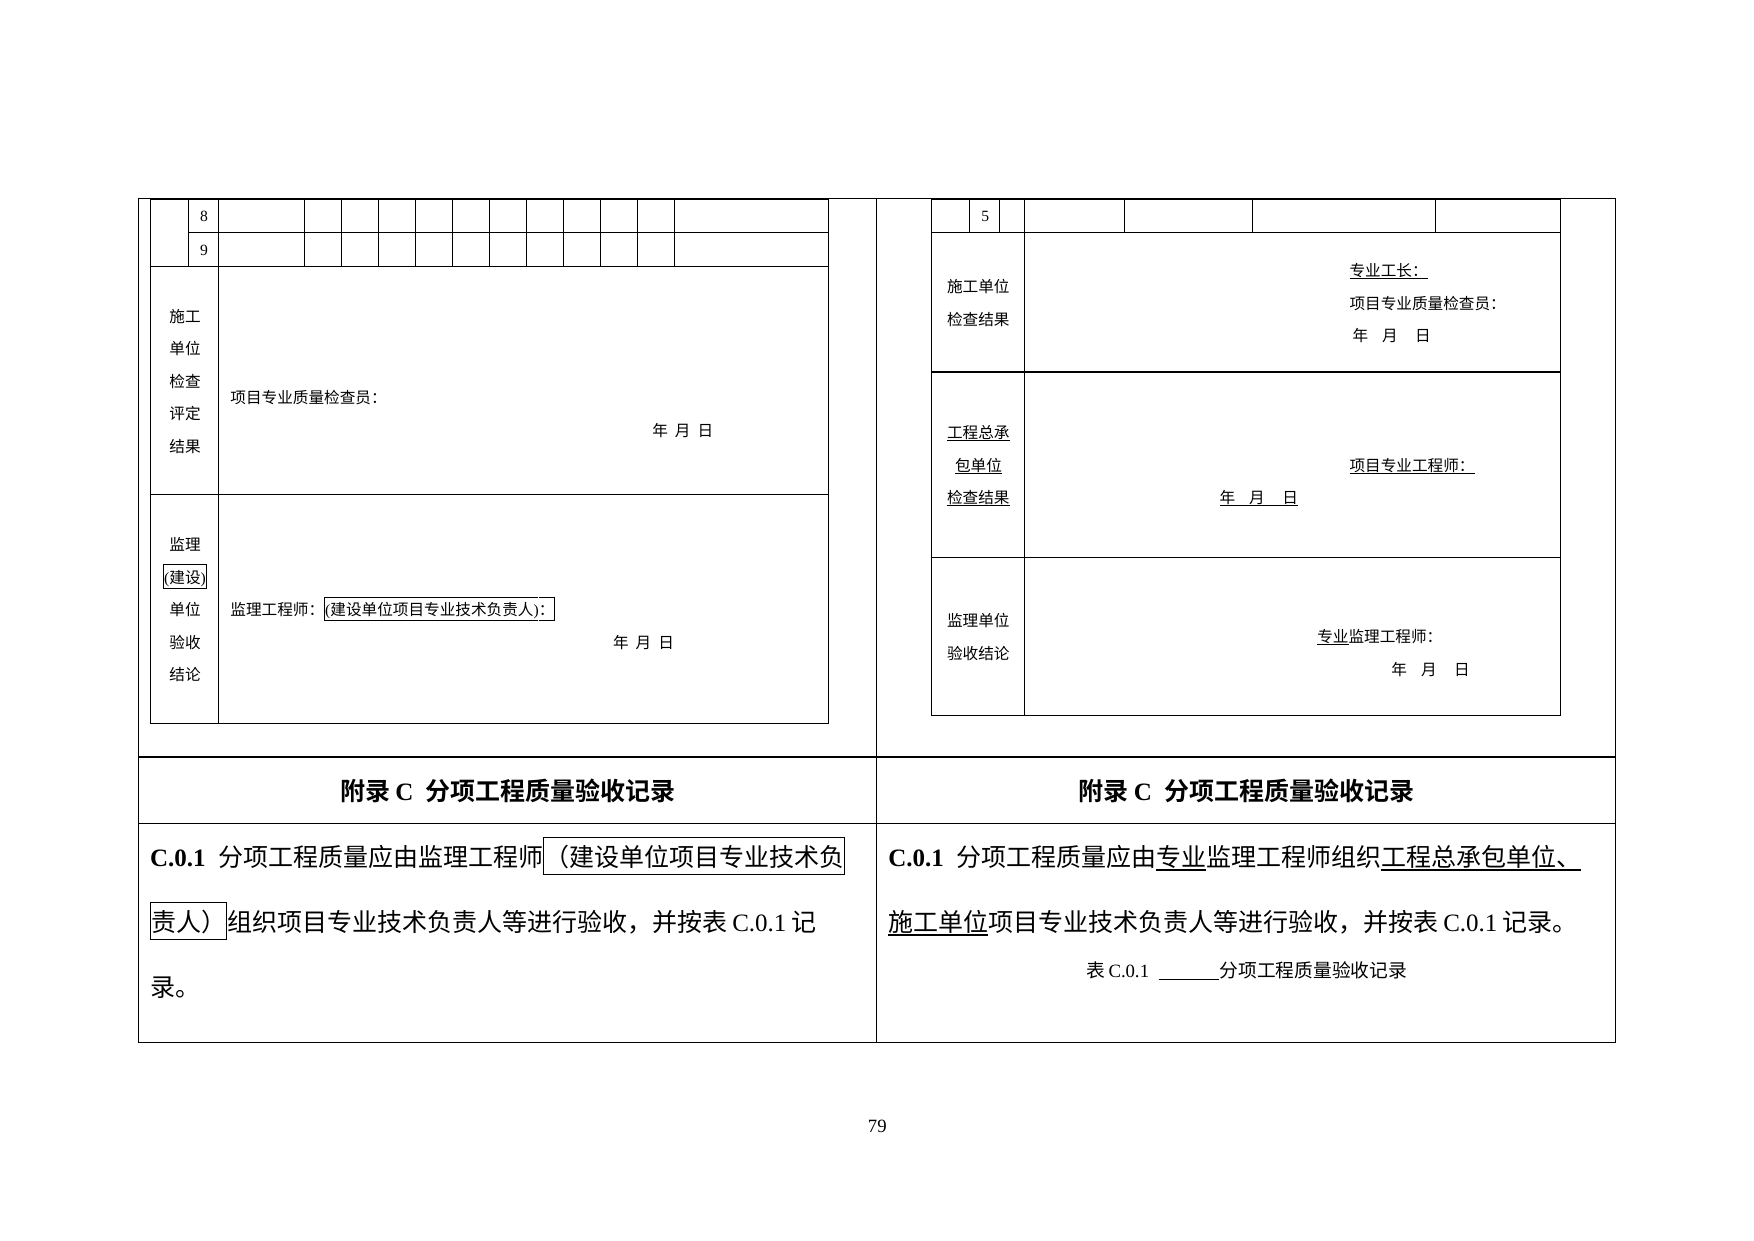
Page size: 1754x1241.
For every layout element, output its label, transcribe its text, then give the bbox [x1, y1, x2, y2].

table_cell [877, 199, 1615, 756]
table_cell 附录C 分项工程质量验收记录 [877, 758, 1615, 822]
table_cell C.0.1 分项工程质量应由专业监理工程师组织工程总承包单位、施工单位项目专业技术负责人等进行验收，并按表C.0.1记录。 表C.0.1 分项工程质量验收记录 [877, 824, 1615, 1042]
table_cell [139, 824, 876, 1042]
table_cell 附录C 分项工程质量验收记录 [139, 758, 876, 822]
table_cell B.0.1 检验批的质量验收记录由施工项目专业质量检查员按本规范相关章节要求填写，监理工程师（建设单位项目专业技术负责人）组织项目专业质量检查员等进行验收，并按表B.0.1 记录。 表B.0.1 检验批质量验收记录 [139, 199, 876, 756]
